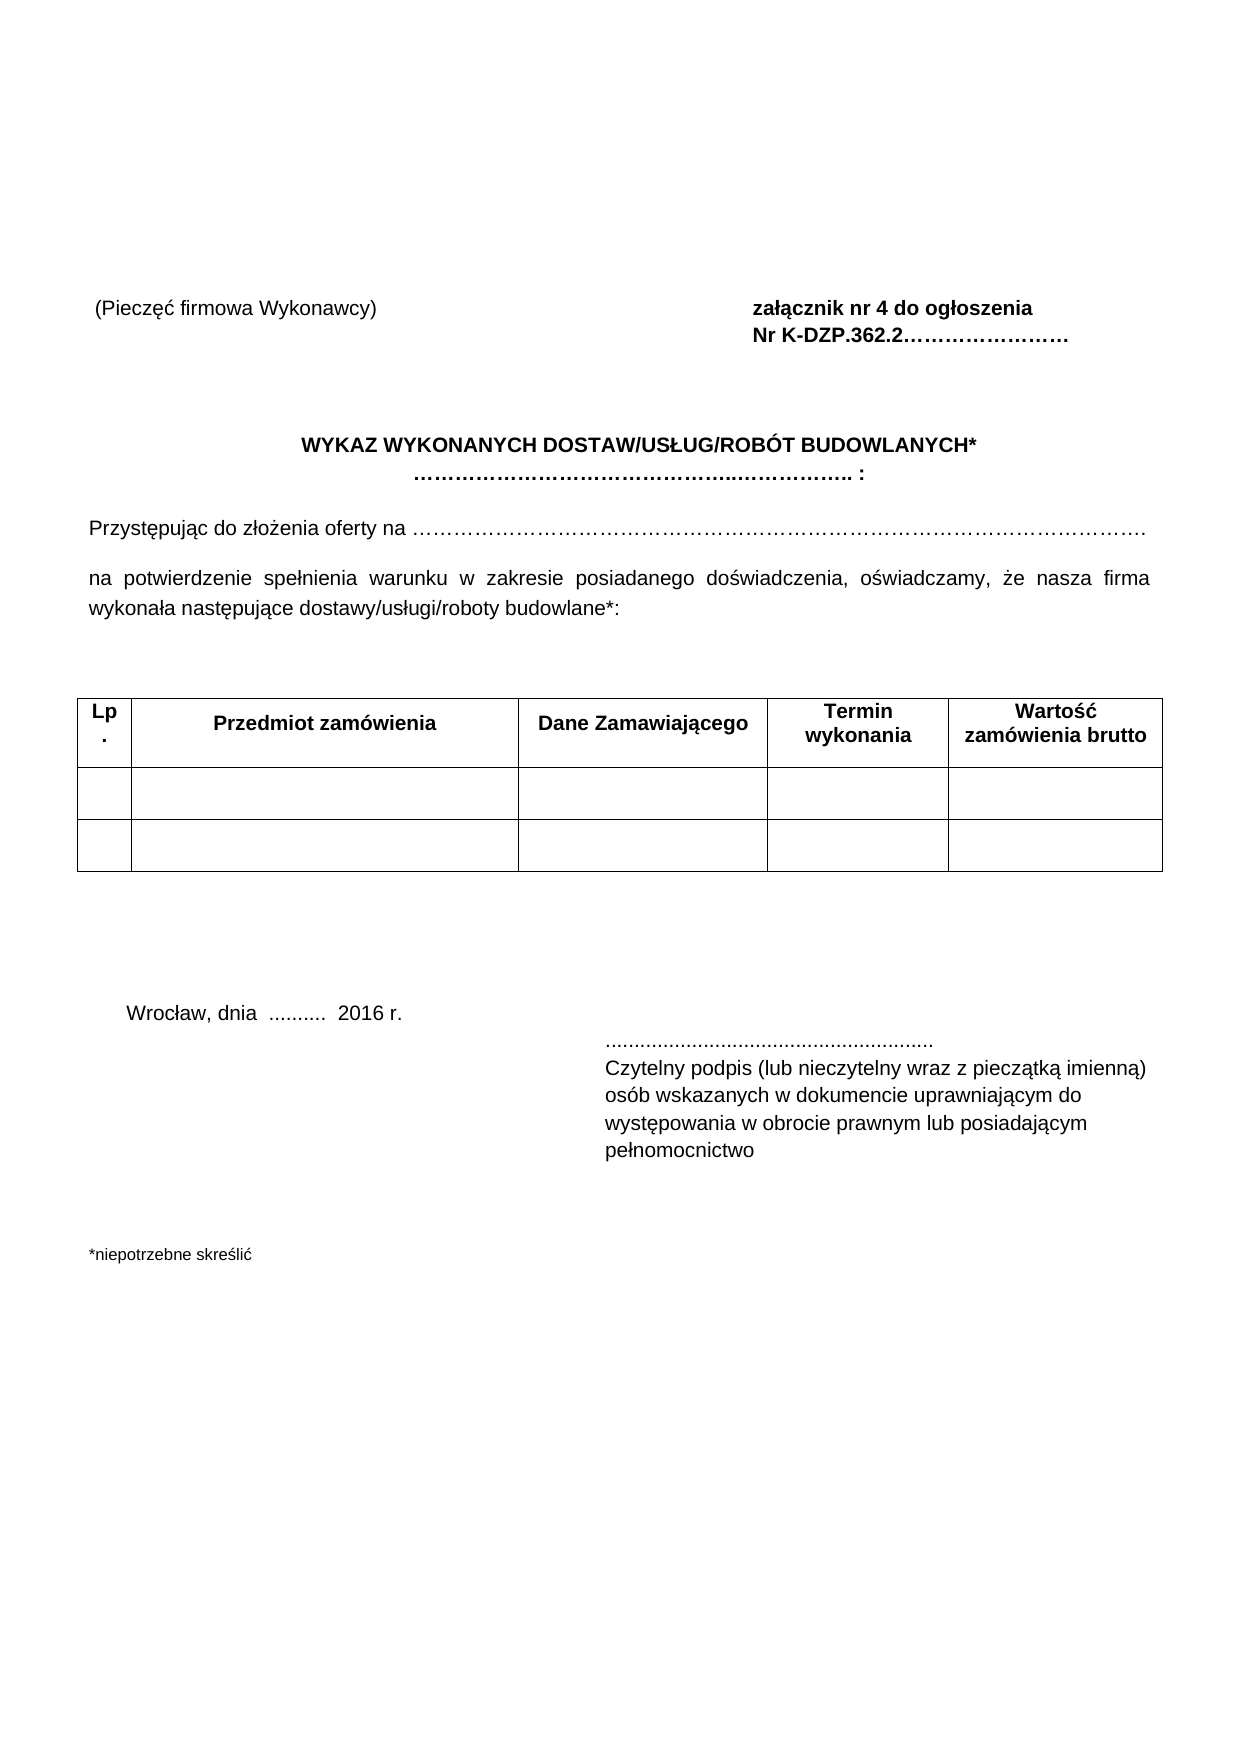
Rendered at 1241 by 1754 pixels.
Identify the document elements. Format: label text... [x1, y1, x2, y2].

table_cell [78, 768, 131, 819]
table_header Lp. [78, 699, 131, 767]
table_header Termin wykonania [768, 699, 948, 767]
text ......................................................... [605, 1028, 1152, 1052]
table_header Dane Zamawiającego [519, 699, 767, 767]
table_header Wartość zamówienia brutto [949, 699, 1162, 767]
text Nr K-DZP.362.2…………………… [89, 323, 1152, 347]
table_cell [519, 768, 767, 819]
table_cell [768, 768, 948, 819]
table_cell [949, 768, 1162, 819]
table_cell [768, 820, 948, 871]
text Czytelny podpis (lub nieczytelny wraz z pieczątką imienną) osób wskazanych w dokumencie uprawniającym do występowania w obrocie prawnym lub posiadającym pełnomocnictwo [605, 1056, 1152, 1162]
text Przystępując do złożenia oferty na ……………………………………………………………………………………………. [89, 515, 1152, 539]
text ………………………………………..…………….. : [126, 460, 1152, 484]
table_cell [132, 820, 518, 871]
text (Pieczęć firmowa Wykonawcy) załącznik nr 4 do ogłoszenia [89, 295, 1152, 319]
table_cell [132, 768, 518, 819]
text na potwierdzenie spełnienia warunku w zakresie posiadanego doświadczenia, oświadczamy, że nasza firma wykonała następujące dostawy/usługi/roboty budowlane*: [89, 566, 1152, 620]
table_cell [78, 820, 131, 871]
text Wrocław, dnia .......... 2016 r. [51, 1001, 1152, 1025]
text *niepotrzebne skreślić [89, 1245, 1152, 1264]
table_cell [949, 820, 1162, 871]
table_header Przedmiot zamówienia [132, 699, 518, 767]
text WYKAZ WYKONANYCH DOSTAW/USŁUG/ROBÓT BUDOWLANYCH* [126, 433, 1152, 457]
table_cell [519, 820, 767, 871]
